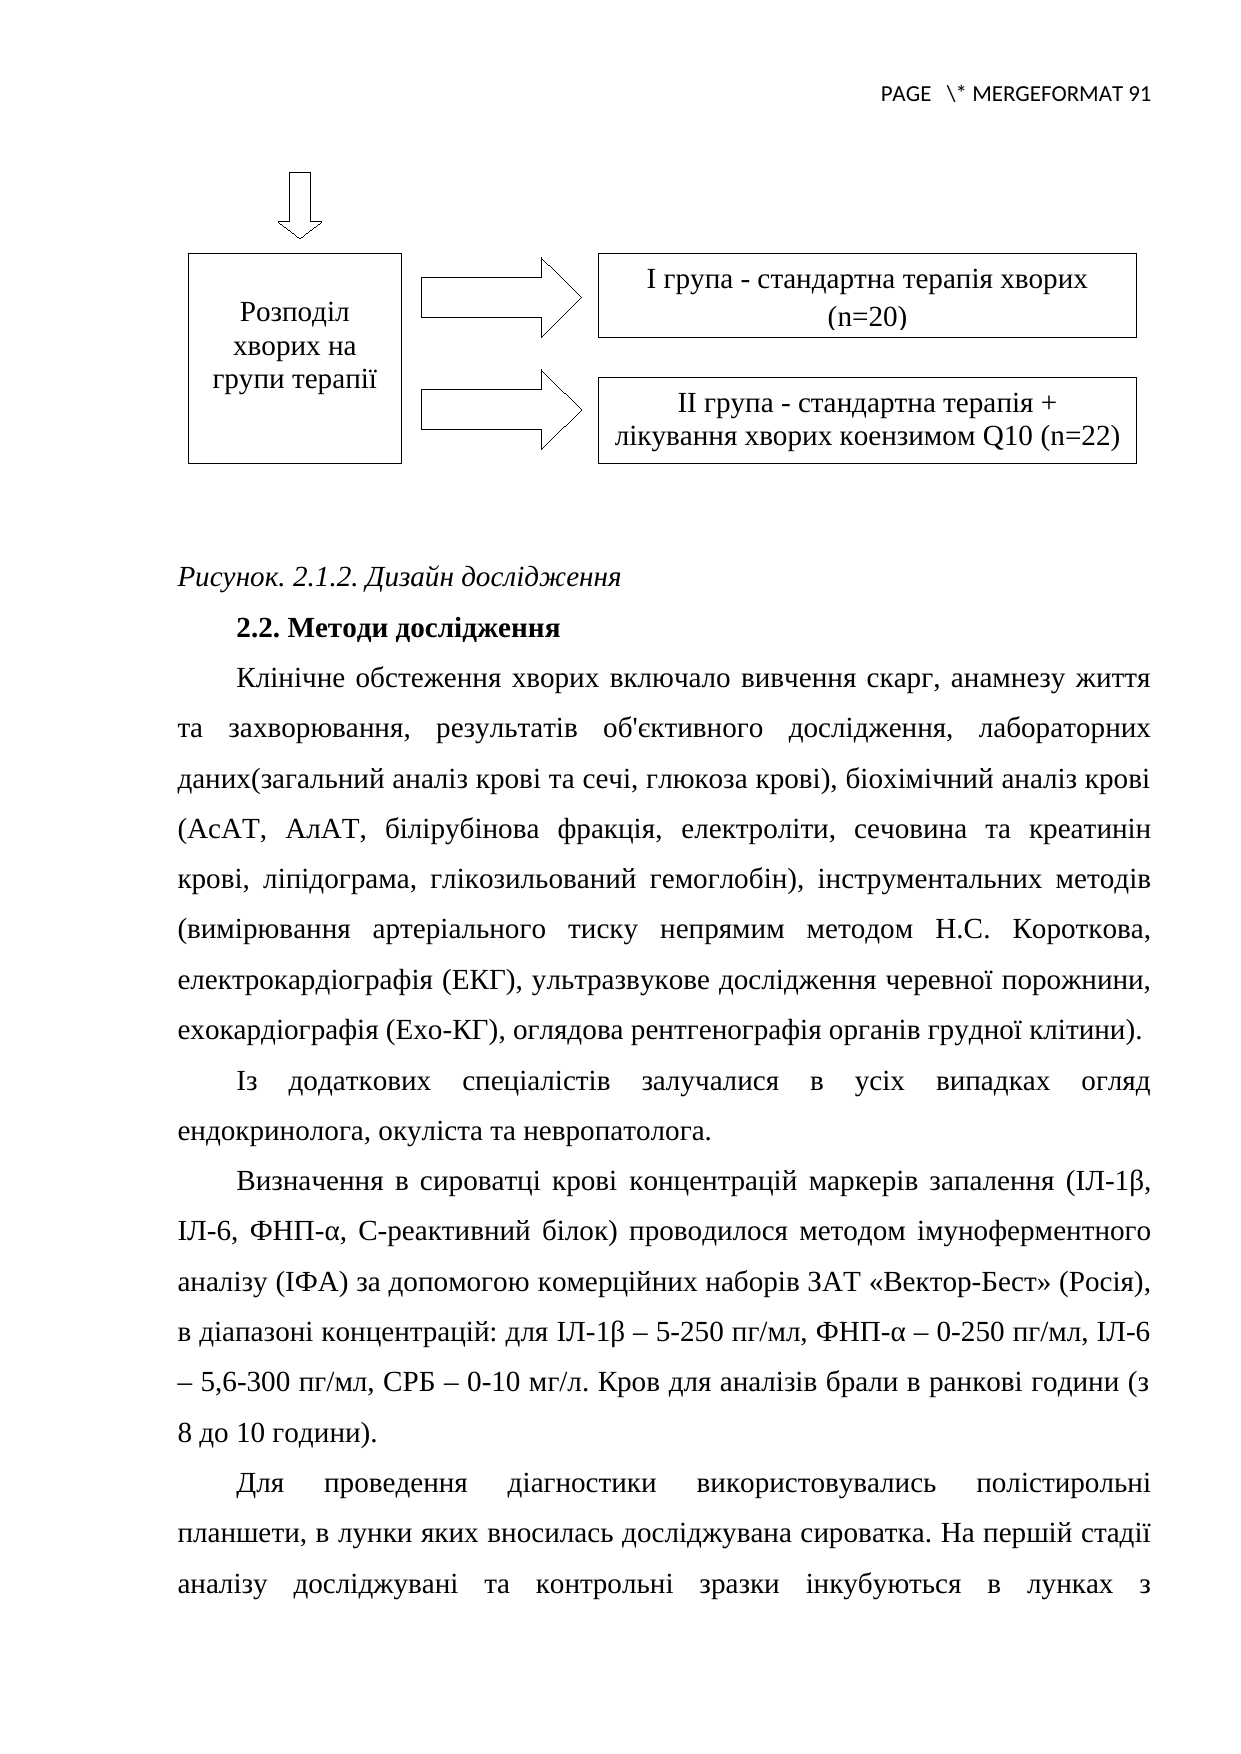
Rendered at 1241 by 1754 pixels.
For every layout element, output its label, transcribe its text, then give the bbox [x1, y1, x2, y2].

text 2.2. Методи дослідження [177, 610, 1152, 643]
text Рисунок. 2.1.2. Дизайн дослідження [177, 559, 1152, 593]
text Визначення в сироватці крові концентрацій маркерів запалення (ІЛ-1β, ІЛ-6, ФНП-α, C-реактивний білок) проводилося методом імуноферментного аналізу (ІФА) за допомогою комерційних наборів ЗАТ «Вектор-Бест» (Росія), в діапазоні концентрацій: для ІЛ-1β – 5-250 пг/мл, ФНП-α – 0-250 пг/мл, ІЛ-6 – 5,6-300 пг/мл, СРБ – 0-10 мг/л. Кров для аналізів брали в ранкові години (з 8 до 10 години). [177, 1163, 1152, 1448]
text Із додаткових спеціалістів залучалися в усіх випадках огляд ендокринолога, окуліста та невропатолога. [177, 1063, 1152, 1146]
text Клінічне обстеження хворих включало вивчення скарг, анамнезу життя та захворювання, результатів об'єктивного дослідження, лабораторних даних(загальний аналіз крові та сечі, глюкоза крові), біохімічний аналіз крові (АсАТ, АлАТ, білірубінова фракція, електроліти, сечовина та креатинін крові, ліпідограма, глікозильований гемоглобін), інструментальних методів (вимірювання артеріального тиску непрямим методом Н.С. Короткова, електрокардіографія (ЕКГ), ультразвукове дослідження черевної порожнини, ехокардіографія (Ехо-КГ), оглядова рентгенографія органів грудної клітини). [177, 660, 1152, 1046]
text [177, 1465, 1152, 1599]
